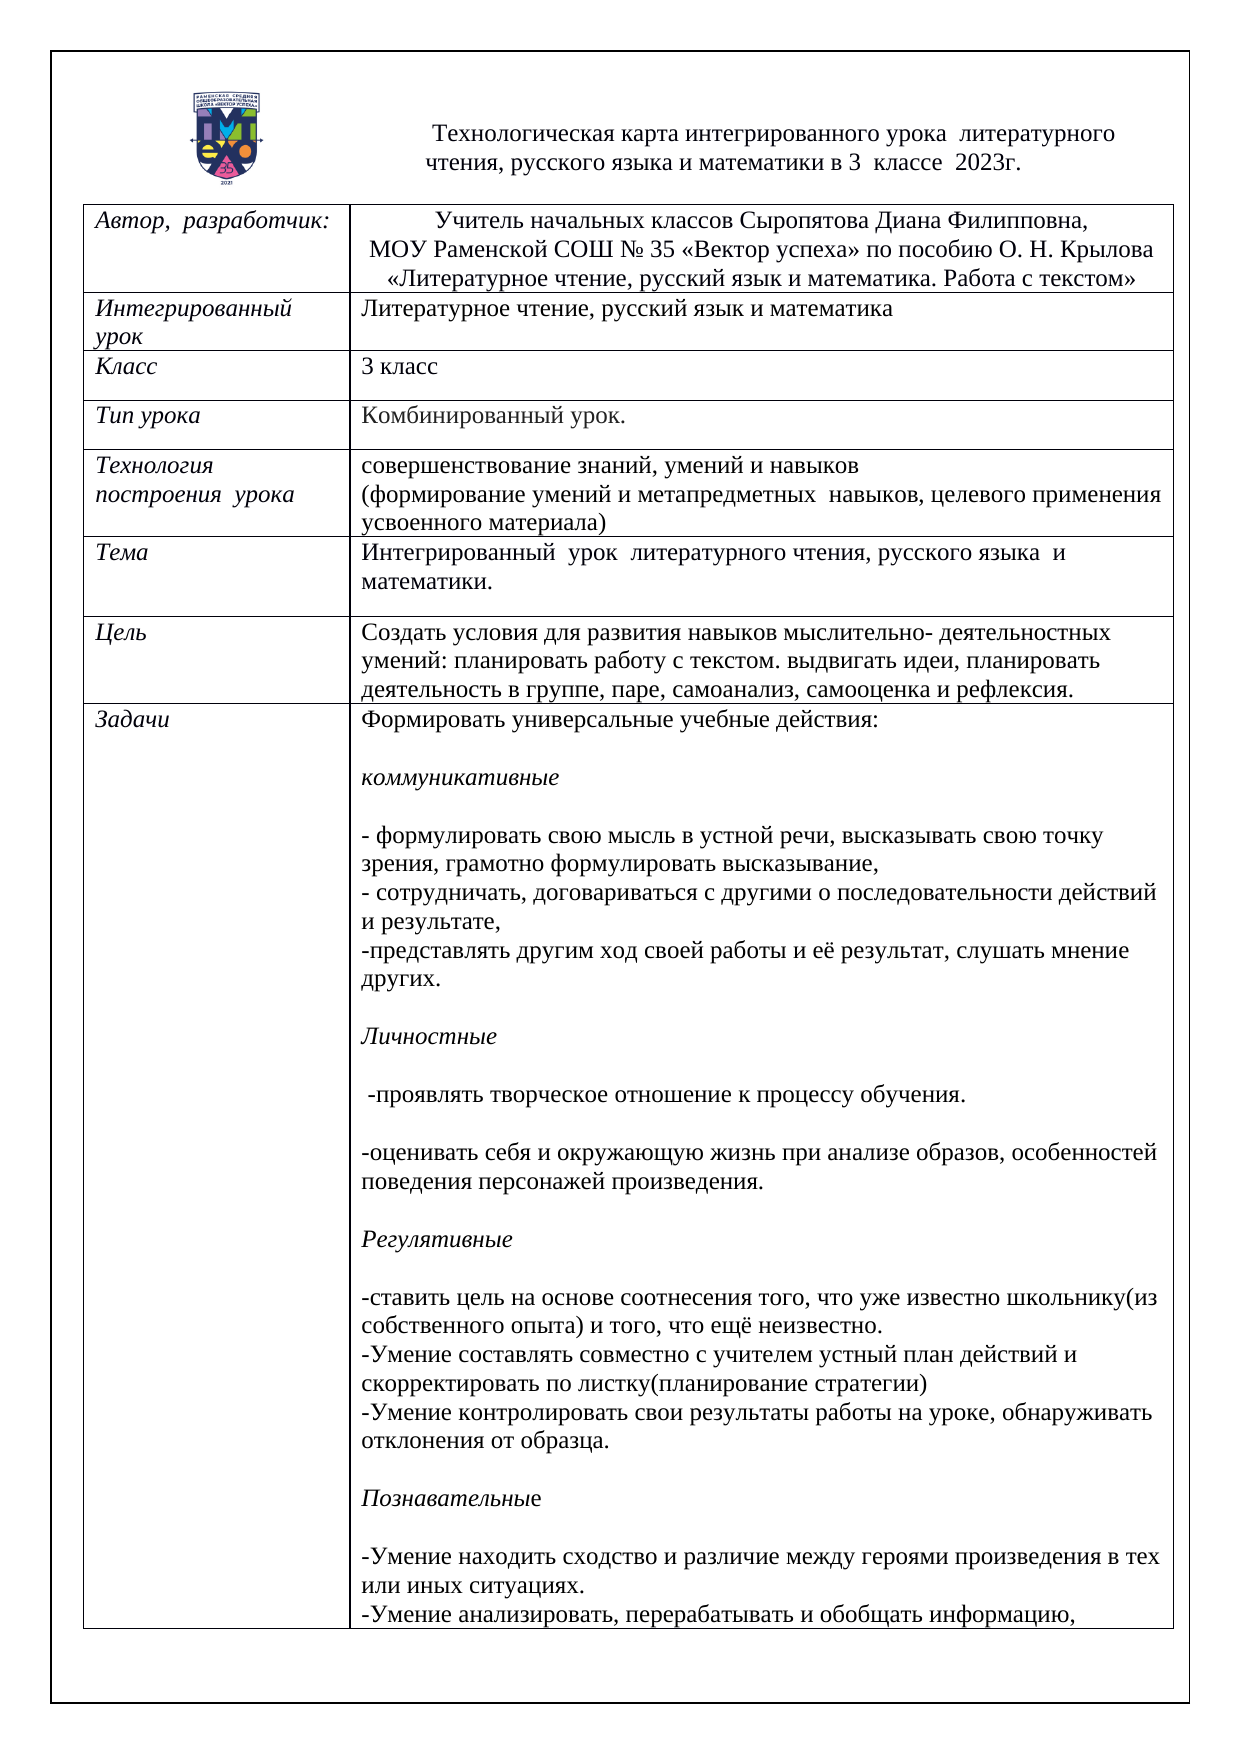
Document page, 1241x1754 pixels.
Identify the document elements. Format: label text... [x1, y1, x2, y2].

picture [172, 79, 277, 190]
table_cell Класс [84, 351, 349, 399]
table_cell 3 класс [351, 351, 1173, 399]
table_cell Создать условия для развития навыков мыслительно- деятельностных умений: планировать работу с текстом. выдвигать идеи, планировать деятельность в группе, паре, самоанализ, самооценка и рефлексия. [351, 617, 1173, 703]
table_cell Цель [84, 617, 349, 703]
table_cell Интегрированный урок литературного чтения, русского языка и математики. [351, 537, 1173, 616]
text Технологическая карта интегрированного урока литературного чтения, русского языка и математики в 3 классе 2023г. [277, 118, 1152, 176]
table_cell Литературное чтение, русский язык и математика [351, 293, 1173, 350]
table_cell Задачи [84, 704, 349, 1628]
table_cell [351, 704, 1173, 1628]
table_cell Технология построения урока [84, 450, 349, 536]
table_header Автор, разработчик: [84, 205, 349, 292]
table_cell Тип урока [84, 401, 349, 449]
table_cell Тема [84, 537, 349, 616]
table_cell Комбинированный урок. [351, 401, 1173, 449]
table_cell совершенствование знаний, умений и навыков (формирование умений и метапредметных навыков, целевого применения усвоенного материала) [351, 450, 1173, 536]
table_cell Интегрированный урок [84, 293, 349, 350]
table_header Учитель начальных классов Сыропятова Диана Филипповна, МОУ Раменской СОШ № 35 «Вектор успеха» по пособию О. Н. Крылова «Литературное чтение, русский язык и математика. Работа с текстом» [351, 205, 1173, 292]
